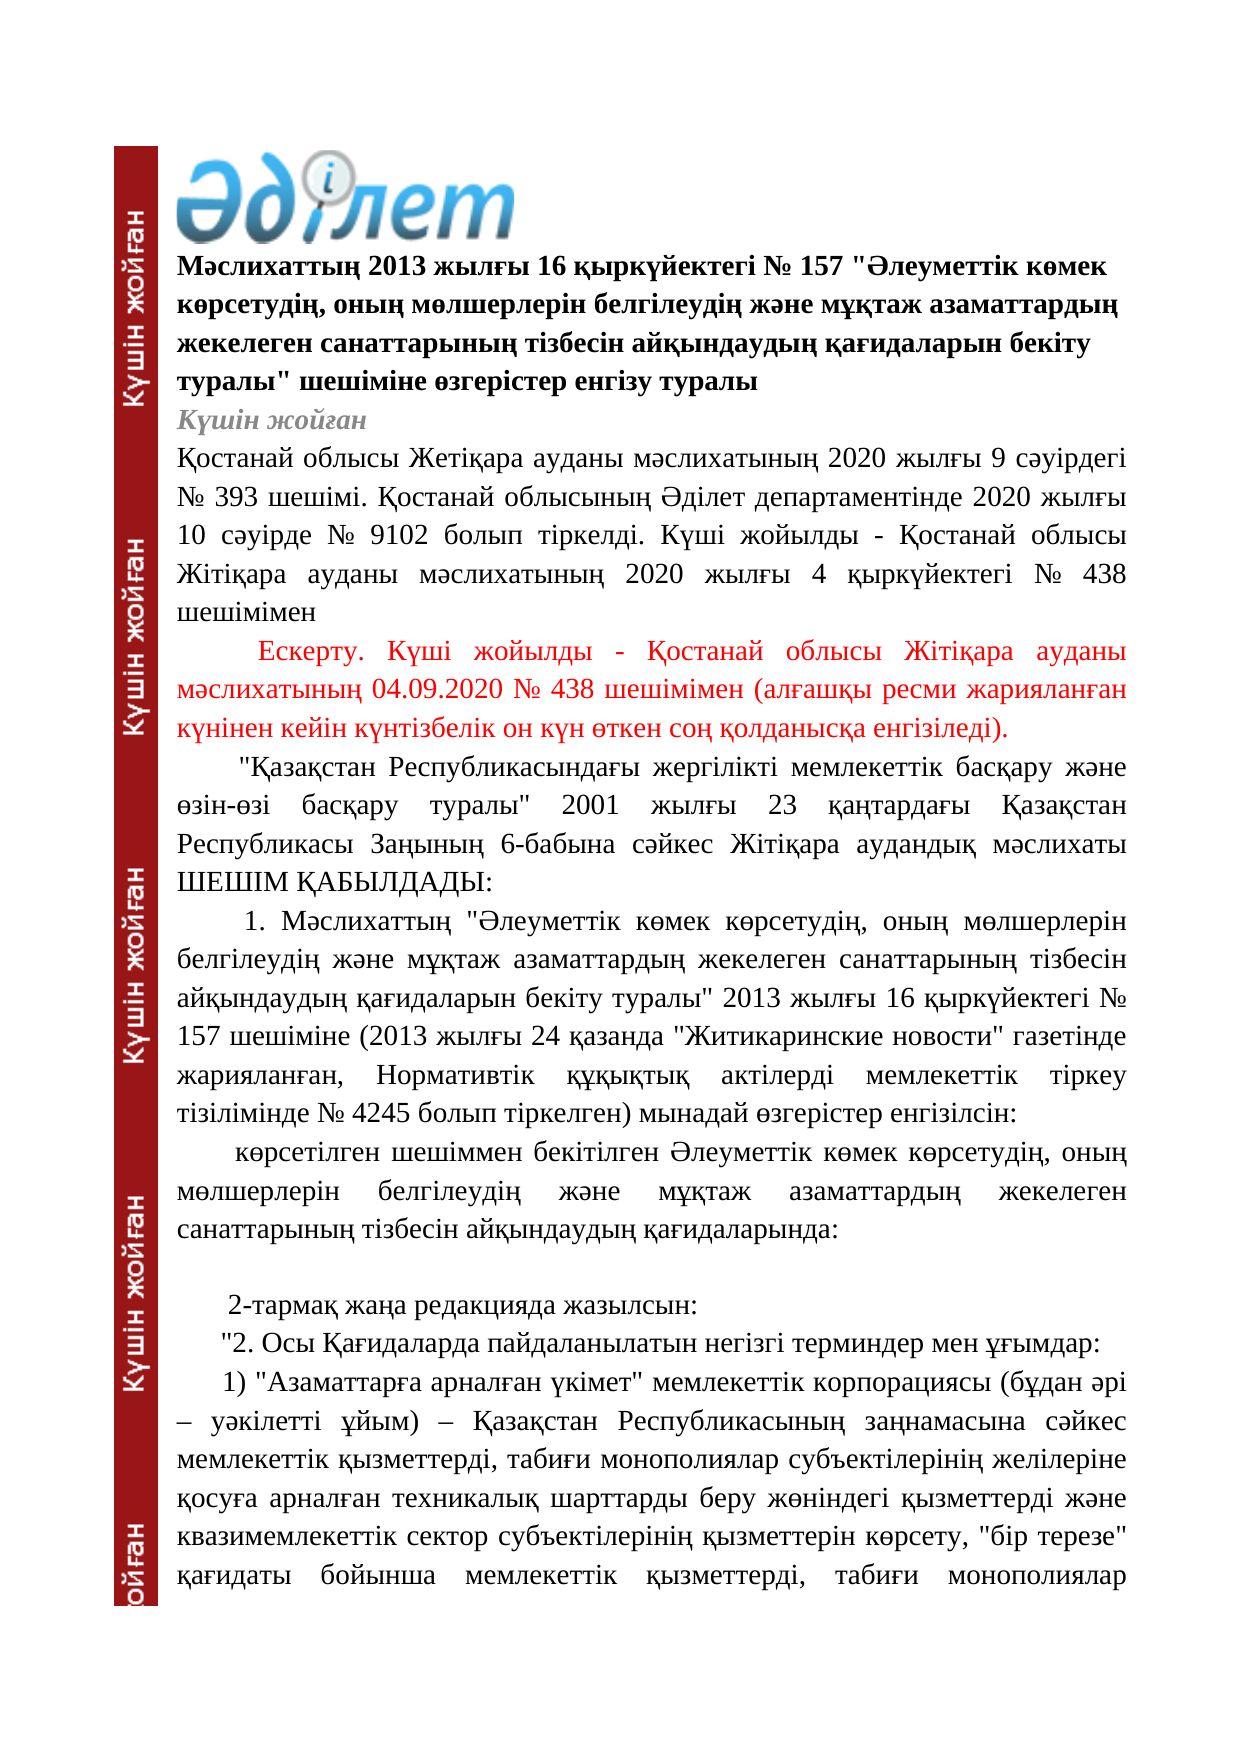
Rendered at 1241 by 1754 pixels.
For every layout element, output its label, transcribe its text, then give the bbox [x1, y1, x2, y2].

text "2. Осы Қағидаларда пайдаланылатын негізгі терминдер мен ұғымдар: [112, 1326, 1128, 1359]
picture [114, 146, 158, 248]
picture [114, 1590, 158, 1606]
picture [114, 397, 158, 402]
picture [114, 1129, 158, 1134]
text Қостанай облысы Жетіқара ауданы мәслихатының 2020 жылғы 9 сәуірдегі № 393 шешімі. Қостанай облысының Әділет департаментінде 2020 жылғы 10 сәуірде № 9102 болып тіркелді. Күші жойылды - Қостанай облысы Жітіқара ауданы мәслихатының 2020 жылғы 4 қыркүйектегі № 438 шешімімен [112, 440, 1128, 628]
picture [114, 628, 158, 633]
picture [114, 1321, 158, 1326]
picture [114, 744, 158, 749]
picture [176, 150, 515, 244]
picture [114, 1245, 158, 1287]
picture [114, 435, 158, 440]
picture [114, 898, 158, 903]
picture [114, 1359, 158, 1364]
text Мәслихаттың 2013 жылғы 16 қыркүйектегі № 157 "Әлеуметтік көмек көрсетудің, оның мөлшерлерін белгілеудің және мұқтаж азаматтардың жекелеген санаттарының тізбесін айқындаудың қағидаларын бекіту туралы" шешіміне өзгерістер енгізу туралы [112, 248, 1128, 397]
text Ескерту. Күші жойылды - Қостанай облысы Жітіқара ауданы мәслихатының 04.09.2020 № 438 шешімімен (алғашқы ресми жарияланған күнінен кейін күнтізбелік он күн өткен соң қолданысқа енгізіледі). [112, 633, 1128, 744]
text Күшін жойған [112, 402, 1128, 435]
text көрсетілген шешіммен бекітілген Әлеуметтік көмек көрсетудің, оның мөлшерлерін белгілеудің және мұқтаж азаматтардың жекелеген санаттарының тізбесін айқындаудың қағидаларында: [112, 1134, 1128, 1245]
text 2-тармақ жаңа редакцияда жазылсын: [112, 1287, 1128, 1321]
text 1. Мәслихаттың "Әлеуметтік көмек көрсетудің, оның мөлшерлерін белгілеудің және мұқтаж азаматтардың жекелеген санаттарының тізбесін айқындаудың қағидаларын бекіту туралы" 2013 жылғы 16 қыркүйектегі № 157 шешіміне (2013 жылғы 24 қазанда "Житикаринские новости" газетінде жарияланған, Нормативтік құқықтық актілерді мемлекеттік тіркеу тізілімінде № 4245 болып тіркелген) мынадай өзгерістер енгізілсін: [112, 903, 1128, 1129]
text "Қазақстан Республикасындағы жергілікті мемлекеттік басқару және өзін-өзі басқару туралы" 2001 жылғы 23 қаңтардағы Қазақстан Республикасы Заңының 6-бабына сәйкес Жітіқара аудандық мәслихаты ШЕШІМ ҚАБЫЛДАДЫ: [112, 749, 1128, 898]
